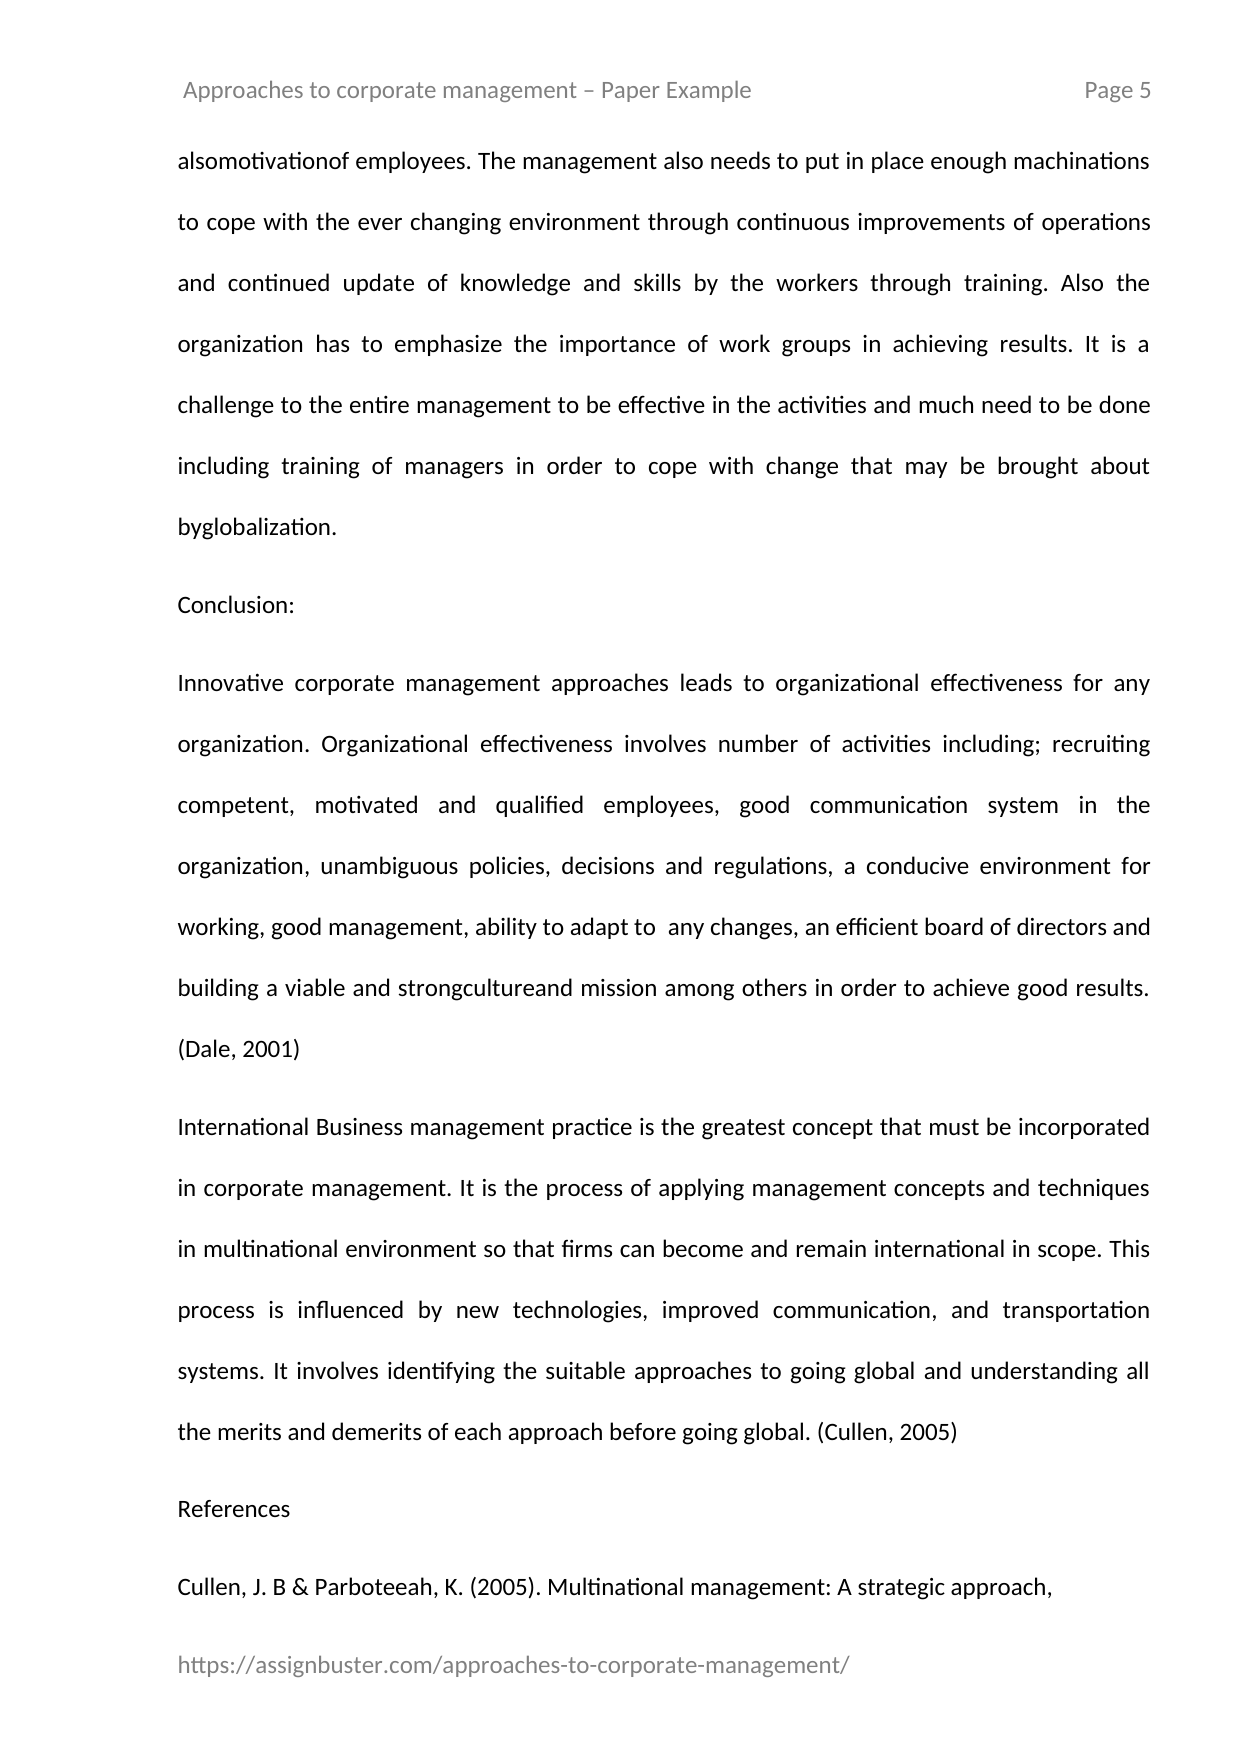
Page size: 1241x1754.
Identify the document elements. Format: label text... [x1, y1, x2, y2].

text Cullen, J. B & Parboteeah, K. (2005). Multinational management: A strategic approach, [177, 1571, 1152, 1602]
text Conclusion: [177, 589, 1152, 619]
text International Business management practice is the greatest concept that must be incorporated in corporate management. It is the process of applying management concepts and techniques in multinational environment so that firms can become and remain international in scope. This process is influenced by new technologies, improved communication, and transportation systems. It involves identifying the suitable approaches to going global and understanding all the merits and demerits of each approach before going global. (Cullen, 2005) [177, 1111, 1152, 1446]
text References [177, 1493, 1152, 1524]
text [177, 145, 1152, 542]
text Innovative corporate management approaches leads to organizational effectiveness for any organization. Organizational effectiveness involves number of activities including; recruiting competent, motivated and qualified employees, good communication system in the organization, unambiguous policies, decisions and regulations, a conducive environment for working, good management, ability to adapt to any changes, an efficient board of directors and building a viable and strongcultureand mission among others in order to achieve good results. (Dale, 2001) [177, 667, 1152, 1063]
